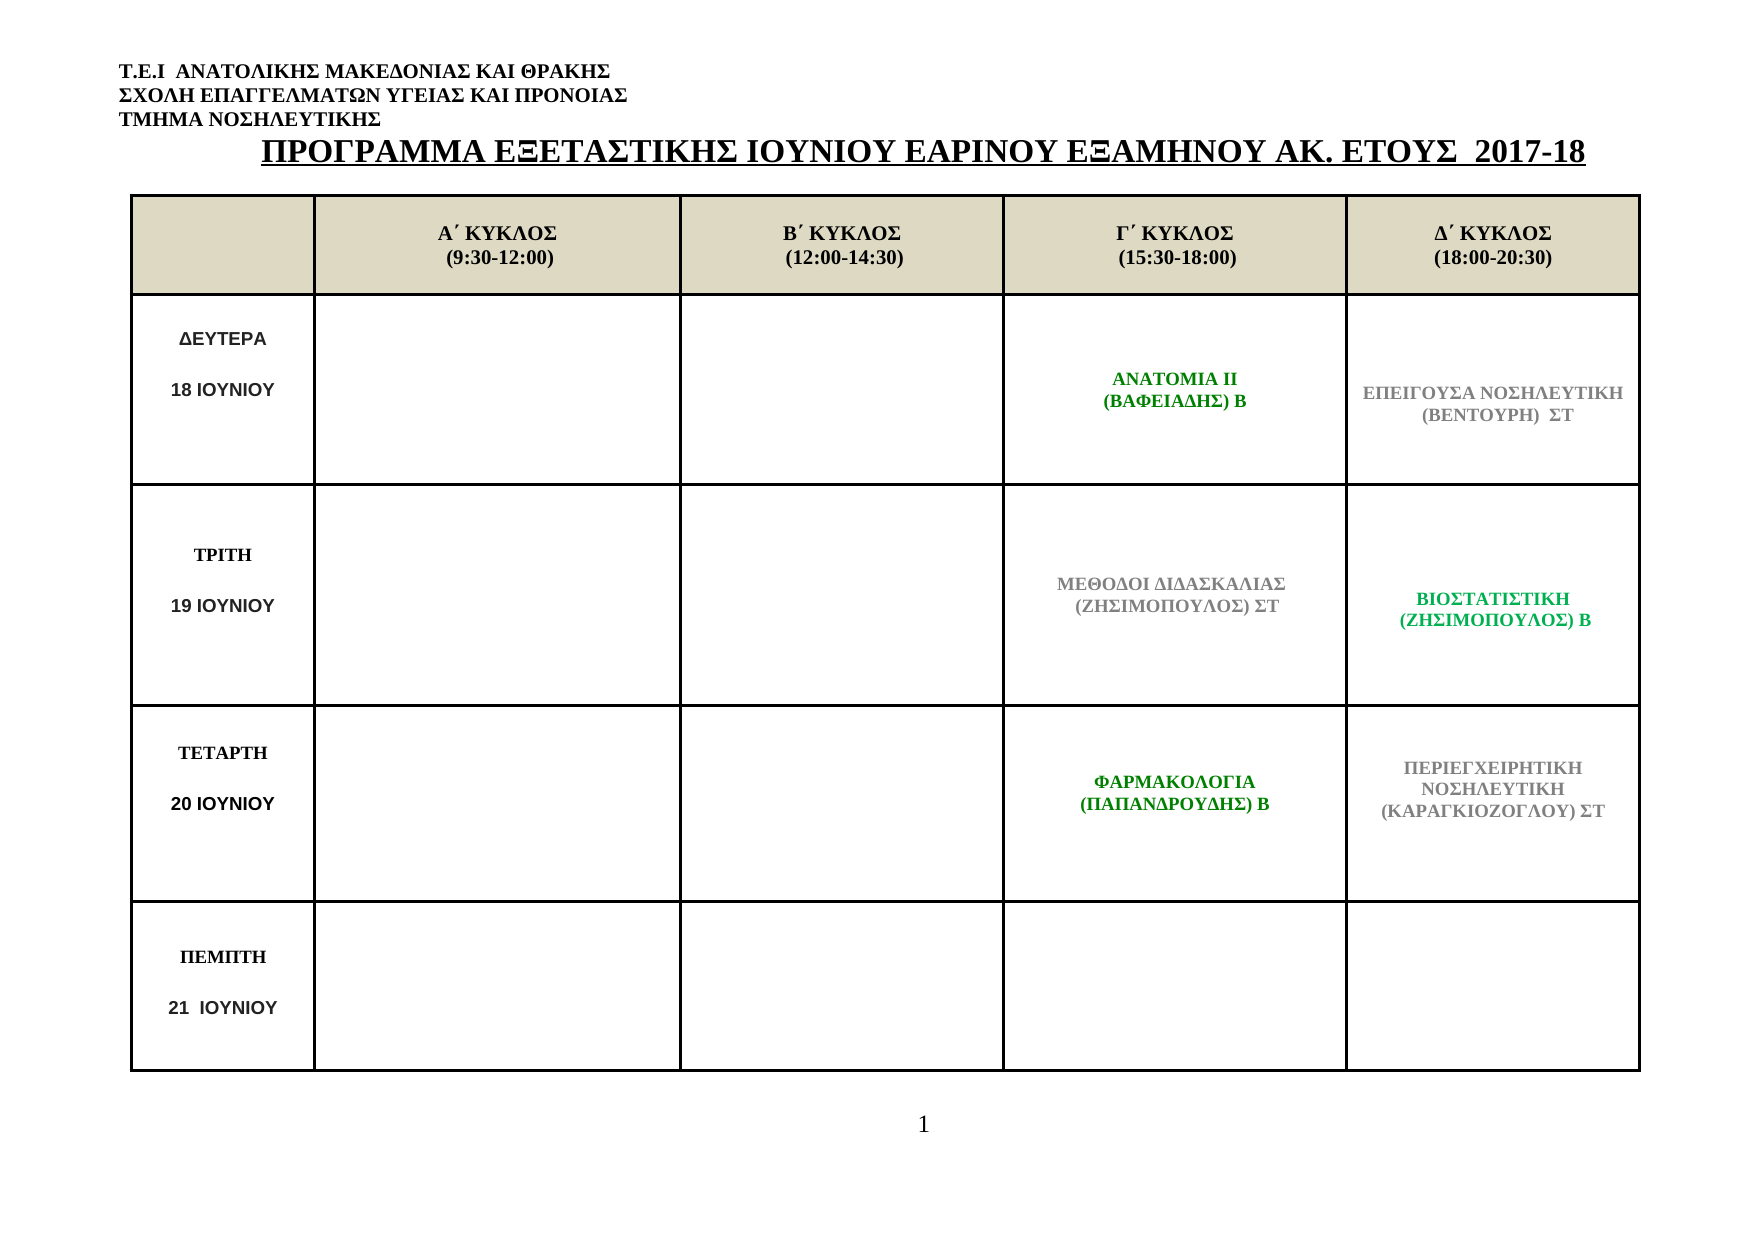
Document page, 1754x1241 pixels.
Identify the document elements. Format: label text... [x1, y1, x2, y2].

table_header Γ΄ ΚΥΚΛΟΣ (15:30-18:00) [1005, 197, 1345, 293]
table_header Δ΄ ΚΥΚΛΟΣ (18:00-20:30) [1348, 197, 1638, 293]
table_cell ΠΕΜΠΤΗ 21 IOYNΙΟΥ [133, 903, 313, 1069]
table_cell ΜΕΘΟΔΟΙ ΔΙΔΑΣΚΑΛΙΑΣ (ΖΗΣΙΜΟΠΟΥΛΟΣ) ΣΤ [1005, 486, 1345, 703]
table_cell [1005, 903, 1345, 1069]
table_cell [316, 707, 679, 900]
table_cell [682, 903, 1002, 1069]
table_header Α΄ ΚΥΚΛΟΣ (9:30-12:00) [316, 197, 679, 293]
table_cell [682, 707, 1002, 900]
table_cell ΤΡΙΤΗ 19 IOYNΙΟΥ [133, 486, 313, 703]
table_cell [682, 296, 1002, 483]
table_cell [316, 903, 679, 1069]
table_cell [316, 296, 679, 483]
table_cell ΔΕΥΤΕΡΑ 18 IOYNΙΟΥ [133, 296, 313, 483]
table_cell ΠΕΡΙΕΓΧΕΙΡΗΤΙΚΗ ΝΟΣΗΛΕΥΤΙΚΗ (ΚΑΡΑΓΚΙΟΖΟΓΛΟΥ) ΣΤ [1348, 707, 1638, 900]
table_cell ΕΠΕΙΓΟΥΣΑ ΝΟΣΗΛΕΥΤΙΚΗ (ΒΕΝΤΟΥΡΗ) ΣΤ [1348, 296, 1638, 483]
table_cell [682, 486, 1002, 703]
table_cell ΤΕΤΑΡΤΗ 20 IOYNΙΟΥ [133, 707, 313, 900]
table_cell ΦΑΡΜΑΚΟΛΟΓΙΑ (ΠΑΠΑΝΔΡΟΥΔΗΣ) Β [1005, 707, 1345, 900]
table_cell [316, 486, 679, 703]
table_cell ΒΙΟΣΤΑΤΙΣΤΙΚΗ (ΖΗΣΙΜΟΠΟΥΛΟΣ) Β [1348, 486, 1638, 703]
table_header [133, 197, 313, 293]
table_cell [1348, 903, 1638, 1069]
table_header Β΄ ΚΥΚΛΟΣ (12:00-14:30) [682, 197, 1002, 293]
table_cell ΑΝΑΤΟΜΙΑ ΙΙ (ΒΑΦΕΙΑΔΗΣ) Β [1005, 296, 1345, 483]
